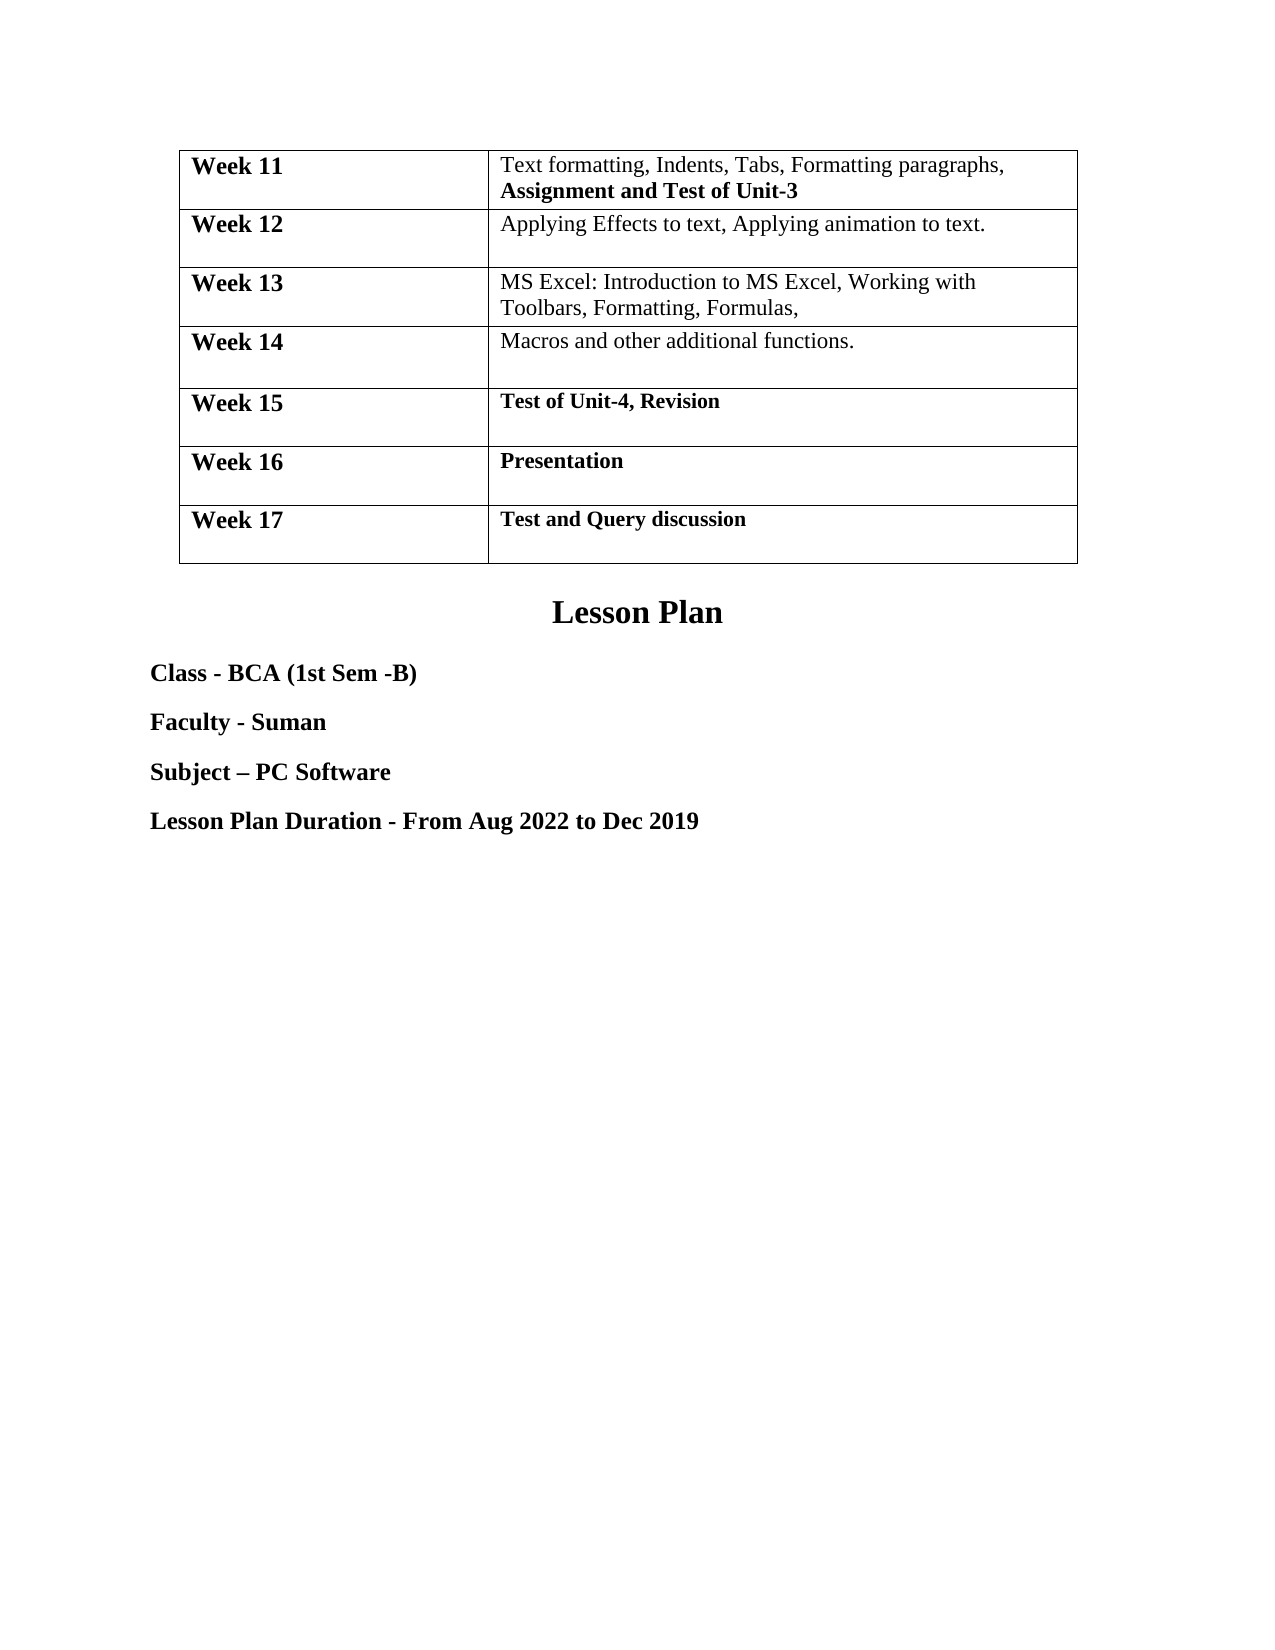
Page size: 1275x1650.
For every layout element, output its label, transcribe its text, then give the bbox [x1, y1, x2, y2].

table_cell Week 16 [180, 447, 488, 504]
text Class - BCA (1st Sem -B) [150, 658, 1125, 686]
table_cell Week 17 [180, 506, 488, 563]
table_cell Text formatting, Indents, Tabs, Formatting paragraphs, Assignment and Test of Unit-3 [489, 151, 1077, 208]
table_cell Test and Query discussion [489, 506, 1077, 563]
table_cell Test of Unit-4, Revision [489, 389, 1077, 446]
text Lesson Plan Duration - From Aug 2022 to Dec 2019 [150, 806, 1125, 835]
table_cell Week 15 [180, 389, 488, 446]
text Lesson Plan [150, 593, 1125, 631]
table_cell Week 11 [180, 151, 488, 208]
table_cell MS Excel: Introduction to MS Excel, Working with Toolbars, Formatting, Formulas, [489, 268, 1077, 326]
table_cell Week 14 [180, 327, 488, 387]
table_cell Week 13 [180, 268, 488, 326]
table_cell Week 12 [180, 210, 488, 267]
text Faculty - Suman [150, 707, 1125, 736]
table_cell Presentation [489, 447, 1077, 504]
table_cell Macros and other additional functions. [489, 327, 1077, 387]
text Subject – PC Software [150, 757, 1125, 786]
table_cell Applying Effects to text, Applying animation to text. [489, 210, 1077, 267]
